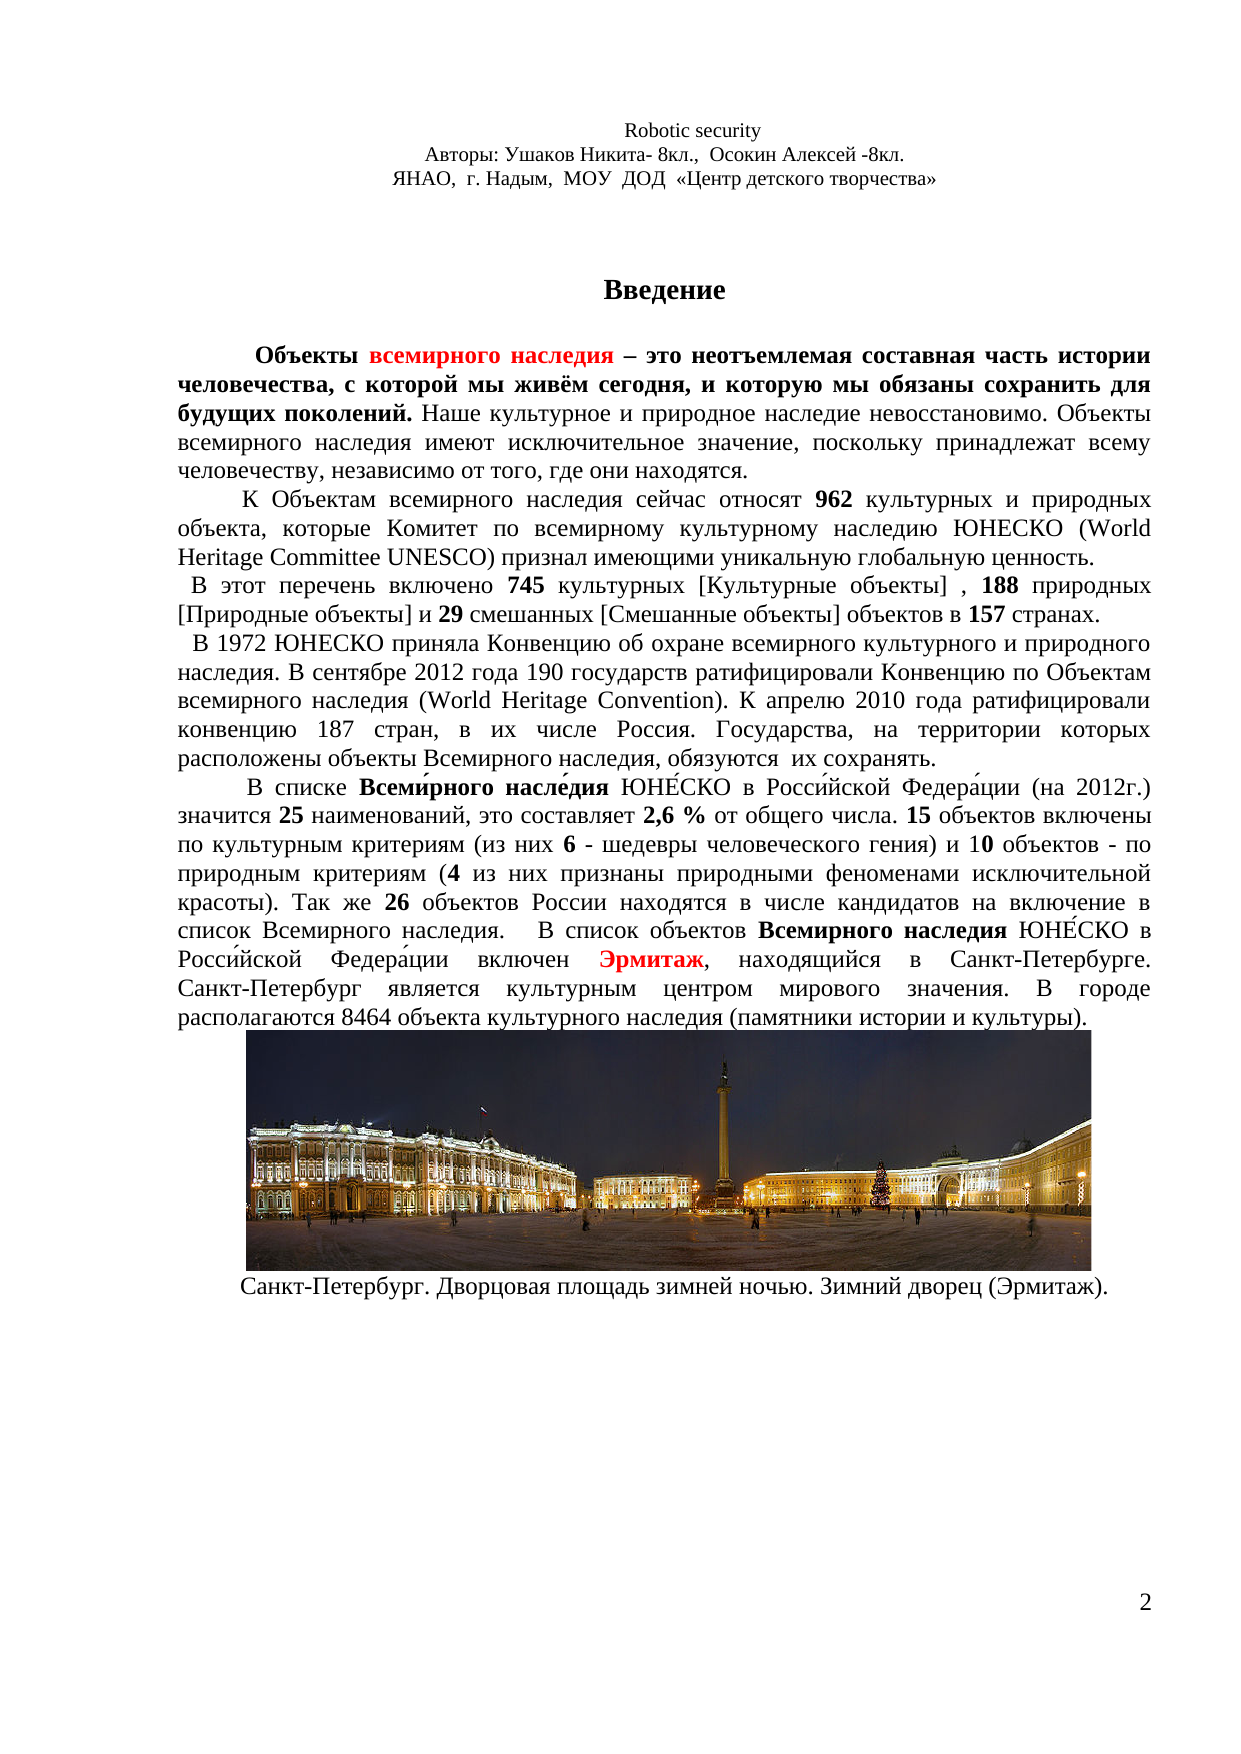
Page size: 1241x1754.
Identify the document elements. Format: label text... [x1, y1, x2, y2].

text Введение [177, 272, 1152, 306]
picture [246, 1030, 1092, 1271]
text В списке Всеми́рного насле́дия ЮНЕ́СКО в Росси́йской Федера́ции (на 2012г.) значится 25 наименований, это составляет 2,6 % от общего числа. 15 объектов включены по культурным критериям (из них 6 - шедевры человеческого гения) и 10 объектов - по природным критериям (4 из них признаны природными феноменами исключительной красоты). Так же 26 объектов России находятся в числе кандидатов на включение в список Всемирного наследия. В список объектов Всемирного наследия ЮНЕ́СКО в Росси́йской Федера́ции включен Эрмитаж, находящийся в Санкт-Петербурге. Санкт-Петербург является культурным центром мирового значения. В городе располагаются 8464 объекта культурного наследия (памятники истории и культуры). [177, 772, 1152, 1030]
text Объекты всемирного наследия – это неотъемлемая составная часть истории человечества, с которой мы живём сегодня, и которую мы обязаны сохранить для будущих поколений. Наше культурное и природное наследие невосстановимо. Объекты всемирного наследия имеют исключительное значение, поскольку принадлежат всему человечеству, независимо от того, где они находятся. [177, 340, 1152, 484]
text Авторы: Ушаков Никита- 8кл., Осокин Алексей -8кл. [177, 142, 1152, 166]
text В этот перечень включено 745 культурных [Культурные объекты] , 188 природных [Природные объекты] и 29 смешанных [Смешанные объекты] объектов в 157 странах. [177, 570, 1152, 628]
text Санкт-Петербург. Дворцовая площадь зимней ночью. Зимний дворец (Эрмитаж). [177, 1271, 1152, 1300]
text Robotic security [121, 118, 1152, 142]
text К Объектам всемирного наследия сейчас относят 962 культурных и природных объекта, которые Комитет по всемирному культурному наследию ЮНЕСКО (World Heritage Committee UNESCO) признал имеющими уникальную глобальную ценность. [177, 484, 1152, 570]
text В 1972 ЮНЕСКО приняла Конвенцию об охране всемирного культурного и природного наследия. В сентябре 2012 года 190 государств ратифицировали Конвенцию по Объектам всемирного наследия (World Heritage Convention). К апрелю 2010 года ратифицировали конвенцию 187 стран, в их числе Россия. Государства, на территории которых расположены объекты Всемирного наследия, обязуются их сохранять. [177, 628, 1152, 772]
text 2 [177, 1587, 1152, 1616]
text ЯНАО, г. Надым, МОУ ДОД «Центр детского творчества» [177, 166, 1152, 190]
